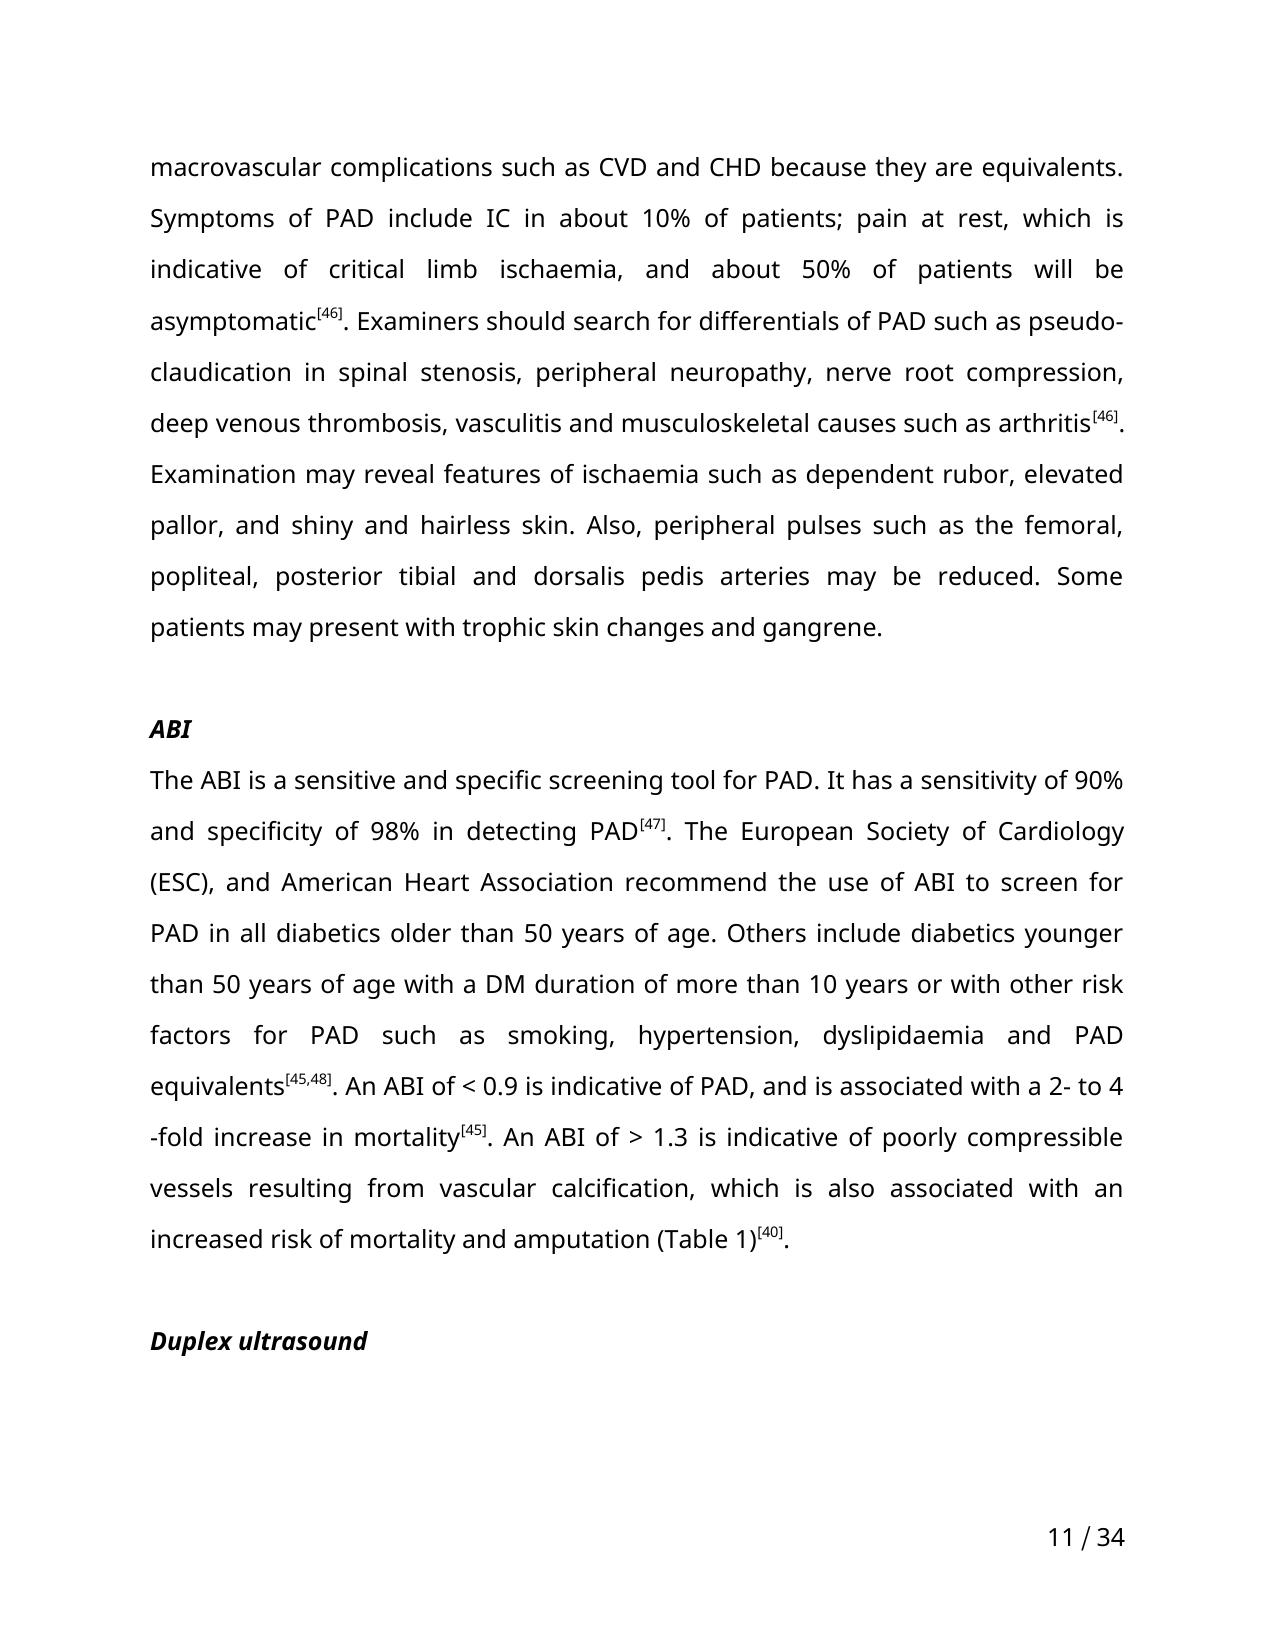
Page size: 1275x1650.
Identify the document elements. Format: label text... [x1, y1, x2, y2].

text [150, 150, 1125, 643]
text ABI [150, 711, 1125, 746]
text Duplex ultrasound [150, 1324, 1125, 1358]
text The ABI is a sensitive and specific screening tool for PAD. It has a sensitivity of 90% and specificity of 98% in detecting PAD[47]. The European Society of Cardiology (ESC), and American Heart Association recommend the use of ABI to screen for PAD in all diabetics older than 50 years of age. Others include diabetics younger than 50 years of age with a DM duration of more than 10 years or with other risk factors for PAD such as smoking, hypertension, dyslipidaemia and PAD equivalents[45,48]. An ABI of < 0.9 is indicative of PAD, and is associated with a 2- to 4 -fold increase in mortality[45]. An ABI of > 1.3 is indicative of poorly compressible vessels resulting from vascular calcification, which is also associated with an increased risk of mortality and amputation (Table 1)[40]. [150, 762, 1125, 1256]
